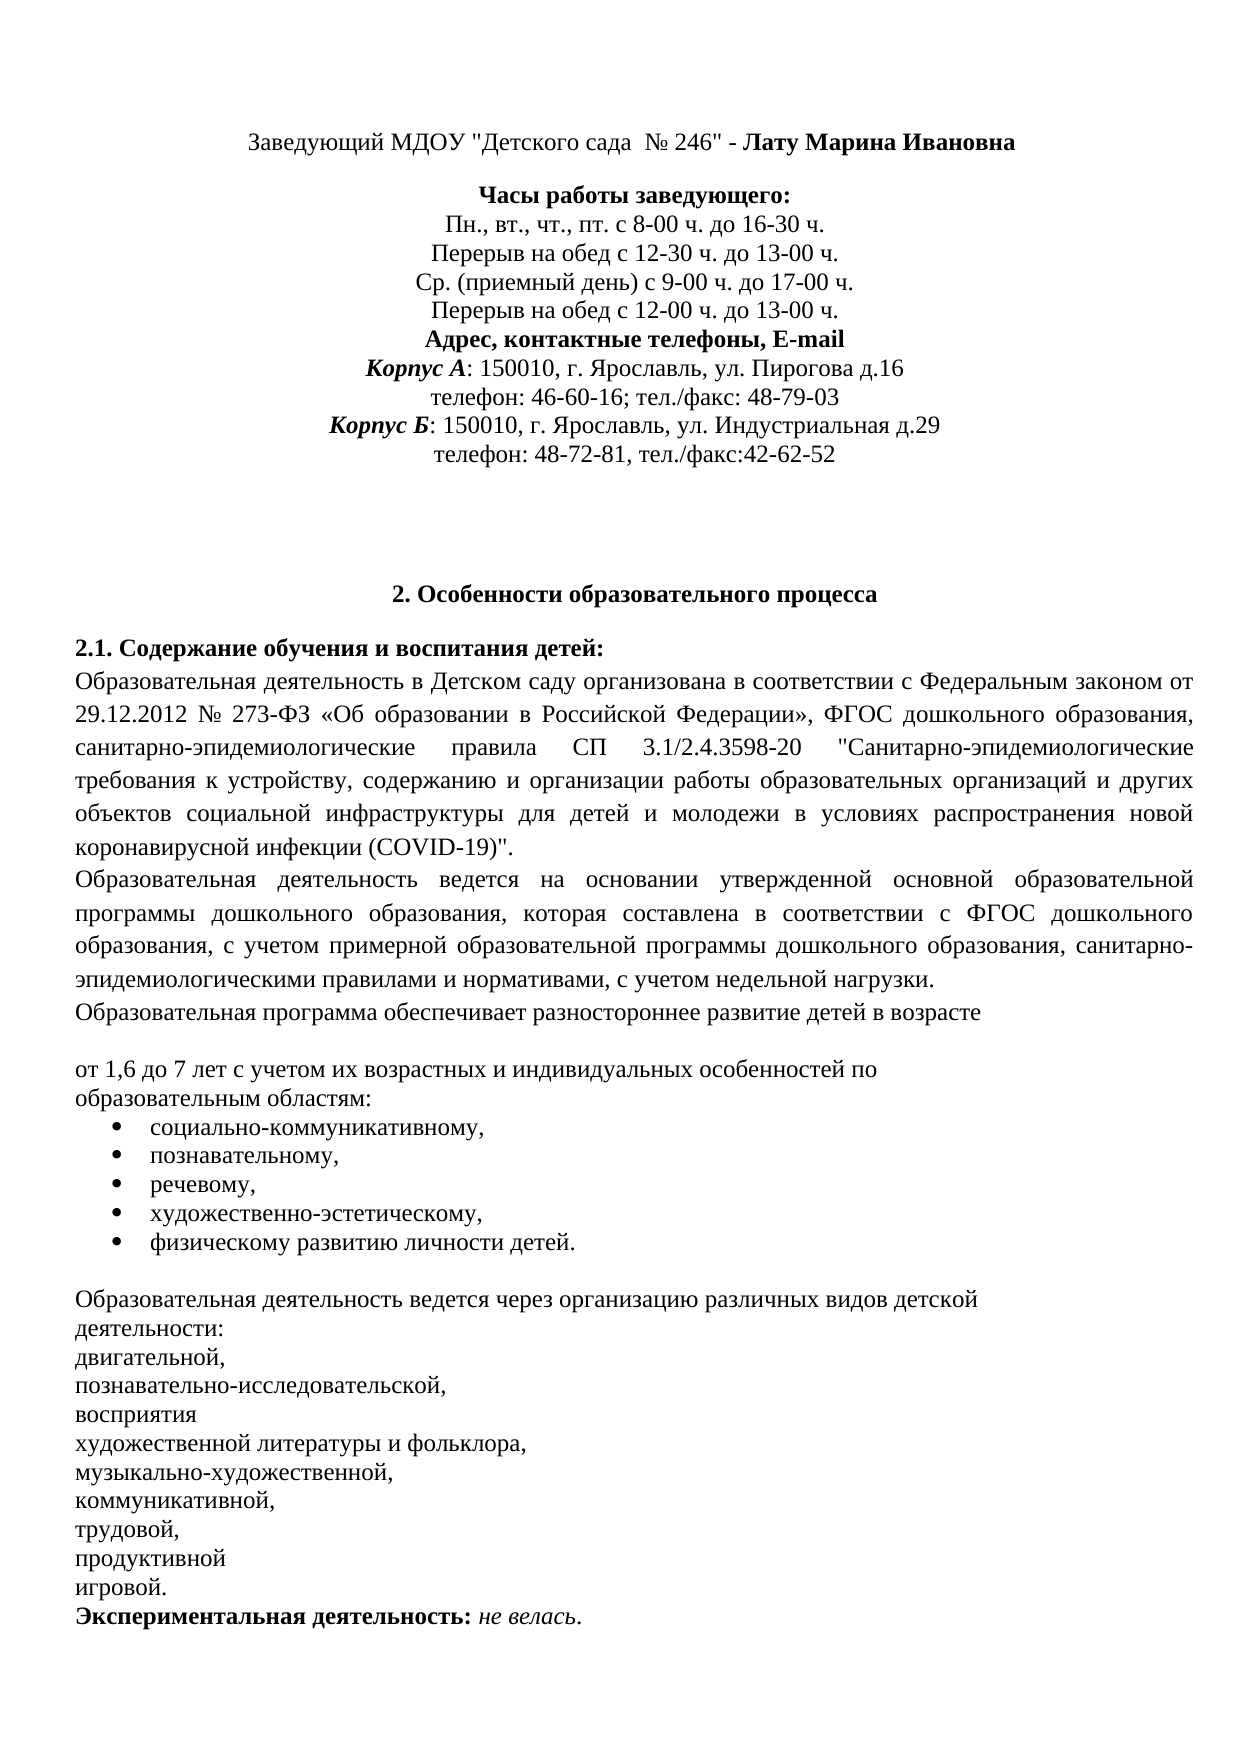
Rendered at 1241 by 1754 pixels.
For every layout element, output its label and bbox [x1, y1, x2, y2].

table_header [66, 118, 1203, 1664]
